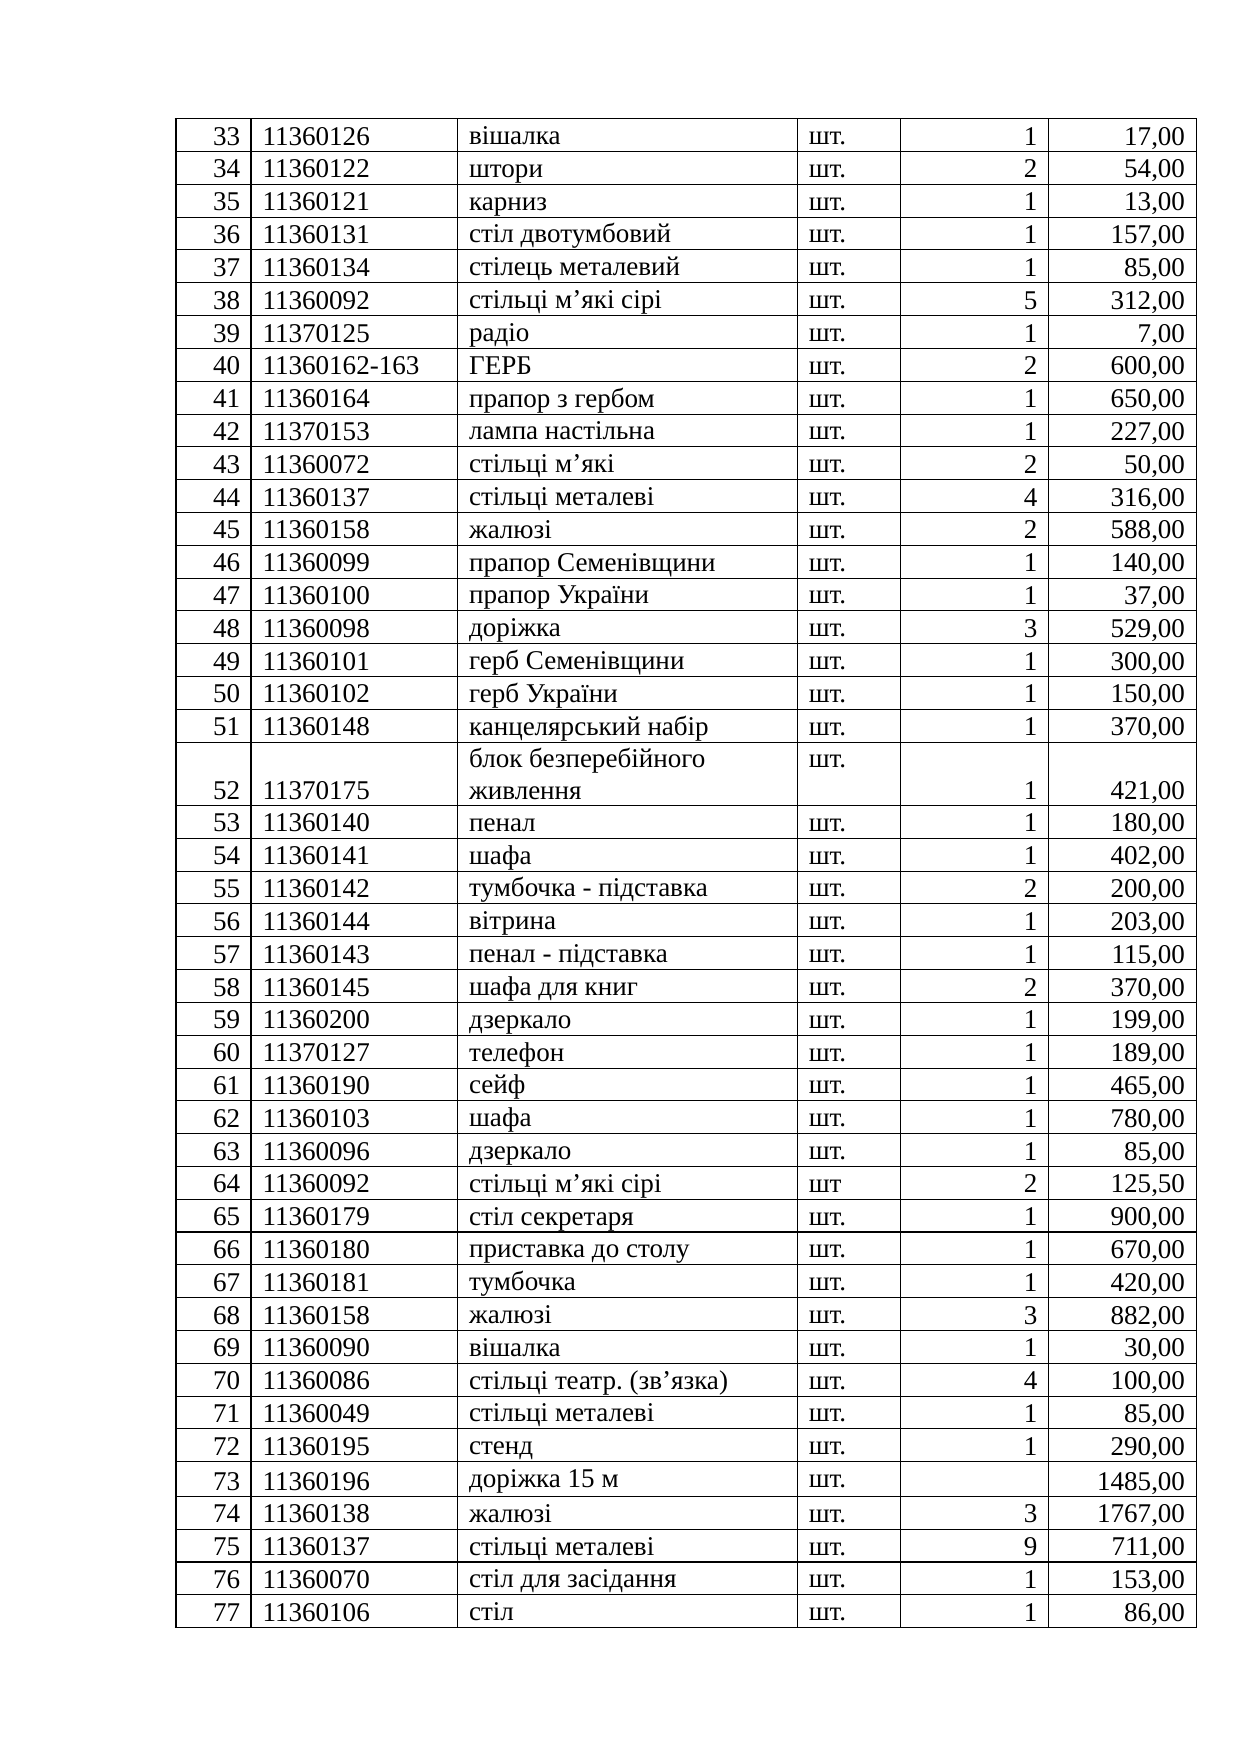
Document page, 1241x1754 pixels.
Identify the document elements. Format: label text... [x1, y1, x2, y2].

table_cell 312,00 [1049, 283, 1196, 315]
table_cell 1 [901, 218, 1048, 249]
table_cell 61 [177, 1069, 250, 1100]
table_cell 35 [177, 185, 250, 217]
table_cell 370,00 [1049, 970, 1196, 1002]
table_cell 50,00 [1049, 447, 1196, 479]
table_cell 1 [901, 806, 1048, 838]
table_cell 11360162-163 [252, 349, 457, 381]
table_cell 1 [901, 1265, 1048, 1297]
table_cell 11370127 [252, 1036, 457, 1067]
table_cell 11370125 [252, 316, 457, 348]
table_cell шт. [798, 480, 900, 512]
table_cell 11360092 [252, 1167, 457, 1199]
table_cell 900,00 [1049, 1200, 1196, 1231]
table_cell 85,00 [1049, 250, 1196, 282]
table_cell шт. [798, 579, 900, 610]
table_cell шт. [798, 839, 900, 871]
table_cell 65 [177, 1200, 250, 1231]
table_cell стіл [458, 1595, 797, 1627]
table_cell шт. [798, 152, 900, 184]
table_cell 11360164 [252, 382, 457, 413]
table_cell 2 [901, 513, 1048, 545]
table_cell ГЕРБ [458, 349, 797, 381]
table_cell 1 [901, 546, 1048, 577]
table_cell шт. [798, 513, 900, 545]
table_cell 1 [901, 1036, 1048, 1067]
table_cell 4 [901, 1364, 1048, 1396]
table_cell 199,00 [1049, 1003, 1196, 1034]
table_cell шт. [798, 1003, 900, 1034]
table_cell 64 [177, 1167, 250, 1199]
table_cell шт [798, 1167, 900, 1199]
table_cell жалюзі [458, 513, 797, 545]
table_cell 1485,00 [1049, 1462, 1196, 1496]
table_cell шт. [798, 1530, 900, 1561]
table_cell шт. [798, 119, 900, 151]
table_cell 37 [177, 250, 250, 282]
table_cell 465,00 [1049, 1069, 1196, 1100]
table_cell 11360158 [252, 513, 457, 545]
table_cell 11360195 [252, 1429, 457, 1461]
table_cell шт. [798, 250, 900, 282]
table_cell 153,00 [1049, 1563, 1196, 1594]
table_cell 11360092 [252, 283, 457, 315]
table_cell 11360121 [252, 185, 457, 217]
table_cell 11360134 [252, 250, 457, 282]
table_cell 7,00 [1049, 316, 1196, 348]
table_cell 11360090 [252, 1331, 457, 1363]
table_cell шт. [798, 1101, 900, 1133]
table_cell 63 [177, 1134, 250, 1166]
table_cell 11360140 [252, 806, 457, 838]
table_cell шт. [798, 218, 900, 249]
table_cell шафа [458, 1101, 797, 1133]
table_cell 100,00 [1049, 1364, 1196, 1396]
table_cell жалюзі [458, 1497, 797, 1528]
table_cell 34 [177, 152, 250, 184]
table_cell шт. [798, 1462, 900, 1496]
table_cell 650,00 [1049, 382, 1196, 413]
table_cell шт. [798, 1298, 900, 1330]
table_cell 46 [177, 546, 250, 577]
table_cell 73 [177, 1462, 250, 1496]
table_cell 11360100 [252, 579, 457, 610]
table_cell 49 [177, 644, 250, 676]
table_cell доріжка 15 м [458, 1462, 797, 1496]
table_cell жалюзі [458, 1298, 797, 1330]
table_cell приставка до столу [458, 1233, 797, 1264]
table_cell 11360137 [252, 1530, 457, 1561]
table_cell шт. [798, 1233, 900, 1264]
table_cell канцелярський набір [458, 710, 797, 742]
table_cell 1 [901, 250, 1048, 282]
table_cell 11360102 [252, 677, 457, 709]
table_cell тумбочка [458, 1265, 797, 1297]
table_cell доріжка [458, 611, 797, 643]
table_cell 85,00 [1049, 1397, 1196, 1428]
table_cell 11360131 [252, 218, 457, 249]
table_cell 150,00 [1049, 677, 1196, 709]
table_cell шт. [798, 415, 900, 446]
table_cell 316,00 [1049, 480, 1196, 512]
table_cell 11360142 [252, 872, 457, 903]
table_cell 227,00 [1049, 415, 1196, 446]
table_cell 11360106 [252, 1595, 457, 1627]
table_cell 11360181 [252, 1265, 457, 1297]
table_cell 70 [177, 1364, 250, 1396]
table_cell 11360072 [252, 447, 457, 479]
table_cell 402,00 [1049, 839, 1196, 871]
table_cell 11360138 [252, 1497, 457, 1528]
table_cell 11360180 [252, 1233, 457, 1264]
table_cell 1 [901, 1200, 1048, 1231]
table_cell 882,00 [1049, 1298, 1196, 1330]
table_cell шт. [798, 677, 900, 709]
table_cell 5 [901, 283, 1048, 315]
table_cell 11360049 [252, 1397, 457, 1428]
table_cell 53 [177, 806, 250, 838]
table_cell 1 [901, 185, 1048, 217]
table_cell 30,00 [1049, 1331, 1196, 1363]
table_cell 11360179 [252, 1200, 457, 1231]
table_cell 588,00 [1049, 513, 1196, 545]
table_cell 1 [901, 415, 1048, 446]
table_cell шт. [798, 1497, 900, 1528]
table_cell шт. [798, 710, 900, 742]
table_cell 115,00 [1049, 937, 1196, 969]
table_cell шт. [798, 743, 900, 805]
table_cell 1 [901, 1233, 1048, 1264]
table_cell 1 [901, 1069, 1048, 1100]
table_cell 1 [901, 1101, 1048, 1133]
table_cell сейф [458, 1069, 797, 1100]
table_cell 1 [901, 1003, 1048, 1034]
table_cell 37,00 [1049, 579, 1196, 610]
table_cell стільці м’які сірі [458, 1167, 797, 1199]
table_cell 3 [901, 1298, 1048, 1330]
table_cell 54,00 [1049, 152, 1196, 184]
table_cell тумбочка - підставка [458, 872, 797, 903]
table_cell 58 [177, 970, 250, 1002]
table_cell шт. [798, 872, 900, 903]
table_cell шт. [798, 1397, 900, 1428]
table_cell 11370175 [252, 743, 457, 805]
table_cell шт. [798, 185, 900, 217]
table_cell 71 [177, 1397, 250, 1428]
table_cell 56 [177, 904, 250, 936]
table_cell 38 [177, 283, 250, 315]
table_cell 11360143 [252, 937, 457, 969]
table_cell пенал [458, 806, 797, 838]
table_cell блок безперебійного живлення [458, 743, 797, 805]
table_cell 1767,00 [1049, 1497, 1196, 1528]
table_cell стіл для засідання [458, 1563, 797, 1594]
table_cell радіо [458, 316, 797, 348]
table_cell прапор з гербом [458, 382, 797, 413]
table_cell 62 [177, 1101, 250, 1133]
table_cell 11360158 [252, 1298, 457, 1330]
table_cell карниз [458, 185, 797, 217]
table_cell шт. [798, 1200, 900, 1231]
table_cell стільці металеві [458, 1397, 797, 1428]
table_cell стіл секретаря [458, 1200, 797, 1231]
table_cell 11360070 [252, 1563, 457, 1594]
table_cell 11360200 [252, 1003, 457, 1034]
table_cell 4 [901, 480, 1048, 512]
table_cell стільці м’які сірі [458, 283, 797, 315]
table_cell 1 [901, 839, 1048, 871]
table_cell 189,00 [1049, 1036, 1196, 1067]
table_cell 69 [177, 1331, 250, 1363]
table_cell 75 [177, 1530, 250, 1561]
table_cell шт. [798, 349, 900, 381]
table_cell 1 [901, 1429, 1048, 1461]
table_cell шт. [798, 1595, 900, 1627]
table_cell шт. [798, 644, 900, 676]
table_cell 420,00 [1049, 1265, 1196, 1297]
table_cell 2 [901, 970, 1048, 1002]
table_cell 59 [177, 1003, 250, 1034]
table_cell 3 [901, 1497, 1048, 1528]
table_cell 3 [901, 611, 1048, 643]
table_cell шт. [798, 1563, 900, 1594]
table_cell 55 [177, 872, 250, 903]
table_cell шт. [798, 1069, 900, 1100]
table_cell 1 [901, 316, 1048, 348]
table_cell шт. [798, 1134, 900, 1166]
table_cell шт. [798, 447, 900, 479]
table_cell телефон [458, 1036, 797, 1067]
table_cell шт. [798, 904, 900, 936]
table_cell 1 [901, 1331, 1048, 1363]
table_cell 47 [177, 579, 250, 610]
table_cell 45 [177, 513, 250, 545]
table_cell стілець металевий [458, 250, 797, 282]
table_cell 17,00 [1049, 119, 1196, 151]
table_cell шт. [798, 937, 900, 969]
table_cell 2 [901, 152, 1048, 184]
table_cell 1 [901, 119, 1048, 151]
table_cell 11360196 [252, 1462, 457, 1496]
table_cell 57 [177, 937, 250, 969]
table_cell 74 [177, 1497, 250, 1528]
table_cell 41 [177, 382, 250, 413]
table_cell 1 [901, 644, 1048, 676]
table_cell 42 [177, 415, 250, 446]
table_cell 13,00 [1049, 185, 1196, 217]
table_cell шт. [798, 806, 900, 838]
table_cell 11360103 [252, 1101, 457, 1133]
table_cell 36 [177, 218, 250, 249]
table_cell стільці металеві [458, 480, 797, 512]
table_cell 39 [177, 316, 250, 348]
table_cell 1 [901, 710, 1048, 742]
table_cell шт. [798, 970, 900, 1002]
table_cell 66 [177, 1233, 250, 1264]
table_cell герб Семенівщини [458, 644, 797, 676]
table_cell 72 [177, 1429, 250, 1461]
table_cell вішалка [458, 1331, 797, 1363]
table_cell 11360141 [252, 839, 457, 871]
table_cell 290,00 [1049, 1429, 1196, 1461]
table_cell прапор України [458, 579, 797, 610]
table_cell 11370153 [252, 415, 457, 446]
table_cell 11360126 [252, 119, 457, 151]
table_cell вішалка [458, 119, 797, 151]
table_cell стенд [458, 1429, 797, 1461]
table_cell 68 [177, 1298, 250, 1330]
table_cell шт. [798, 546, 900, 577]
table_cell 203,00 [1049, 904, 1196, 936]
table_cell стільці м’які [458, 447, 797, 479]
table_cell лампа настільна [458, 415, 797, 446]
table_cell шт. [798, 283, 900, 315]
table_cell 40 [177, 349, 250, 381]
table_cell вітрина [458, 904, 797, 936]
table_cell 11360148 [252, 710, 457, 742]
table_cell 50 [177, 677, 250, 709]
table_cell 1 [901, 579, 1048, 610]
table_cell шт. [798, 1036, 900, 1067]
table_cell 2 [901, 447, 1048, 479]
table_cell 157,00 [1049, 218, 1196, 249]
table_cell шт. [798, 1429, 900, 1461]
table_cell шт. [798, 1331, 900, 1363]
table_cell стіл двотумбовий [458, 218, 797, 249]
table_cell 11360137 [252, 480, 457, 512]
table_cell 1 [901, 382, 1048, 413]
table_cell 76 [177, 1563, 250, 1594]
table_cell 43 [177, 447, 250, 479]
table_cell 60 [177, 1036, 250, 1067]
table_cell 300,00 [1049, 644, 1196, 676]
table_cell 670,00 [1049, 1233, 1196, 1264]
table_cell стільці театр. (зв’язка) [458, 1364, 797, 1396]
table_cell стільці металеві [458, 1530, 797, 1561]
table_cell 1 [901, 1397, 1048, 1428]
table_cell [901, 1462, 1048, 1496]
table_cell дзеркало [458, 1134, 797, 1166]
table_cell 421,00 [1049, 743, 1196, 805]
table_cell 52 [177, 743, 250, 805]
table_cell 11360101 [252, 644, 457, 676]
table_cell 1 [901, 1595, 1048, 1627]
table_cell дзеркало [458, 1003, 797, 1034]
table_cell шафа [458, 839, 797, 871]
table_cell 711,00 [1049, 1530, 1196, 1561]
table_cell 2 [901, 349, 1048, 381]
table_cell 125,50 [1049, 1167, 1196, 1199]
table_cell 780,00 [1049, 1101, 1196, 1133]
table_cell 11360122 [252, 152, 457, 184]
table_cell 180,00 [1049, 806, 1196, 838]
table_cell 77 [177, 1595, 250, 1627]
table_cell 33 [177, 119, 250, 151]
table_cell 11360144 [252, 904, 457, 936]
table_cell 51 [177, 710, 250, 742]
table_cell штори [458, 152, 797, 184]
table_cell 600,00 [1049, 349, 1196, 381]
table_cell шт. [798, 1364, 900, 1396]
table_cell шафа для книг [458, 970, 797, 1002]
table_cell 11360145 [252, 970, 457, 1002]
table_cell 1 [901, 677, 1048, 709]
table_cell 54 [177, 839, 250, 871]
table_cell пенал - підставка [458, 937, 797, 969]
table_cell 44 [177, 480, 250, 512]
table_cell 48 [177, 611, 250, 643]
table_cell 86,00 [1049, 1595, 1196, 1627]
table_cell прапор Семенівщини [458, 546, 797, 577]
table_cell шт. [798, 382, 900, 413]
table_cell 1 [901, 1563, 1048, 1594]
table_cell 85,00 [1049, 1134, 1196, 1166]
table_cell 2 [901, 1167, 1048, 1199]
table_cell 11360096 [252, 1134, 457, 1166]
table_cell шт. [798, 1265, 900, 1297]
table_cell 11360190 [252, 1069, 457, 1100]
table_cell 11360086 [252, 1364, 457, 1396]
table_cell 370,00 [1049, 710, 1196, 742]
table_cell 1 [901, 1134, 1048, 1166]
table_cell 2 [901, 872, 1048, 903]
table_cell 11360098 [252, 611, 457, 643]
table_cell 11360099 [252, 546, 457, 577]
table_cell 200,00 [1049, 872, 1196, 903]
table_cell 140,00 [1049, 546, 1196, 577]
table_cell 9 [901, 1530, 1048, 1561]
table_cell шт. [798, 611, 900, 643]
table_cell 1 [901, 937, 1048, 969]
table_cell герб України [458, 677, 797, 709]
table_cell 67 [177, 1265, 250, 1297]
table_cell шт. [798, 316, 900, 348]
table_cell 529,00 [1049, 611, 1196, 643]
table_cell 1 [901, 904, 1048, 936]
table_cell 1 [901, 743, 1048, 805]
